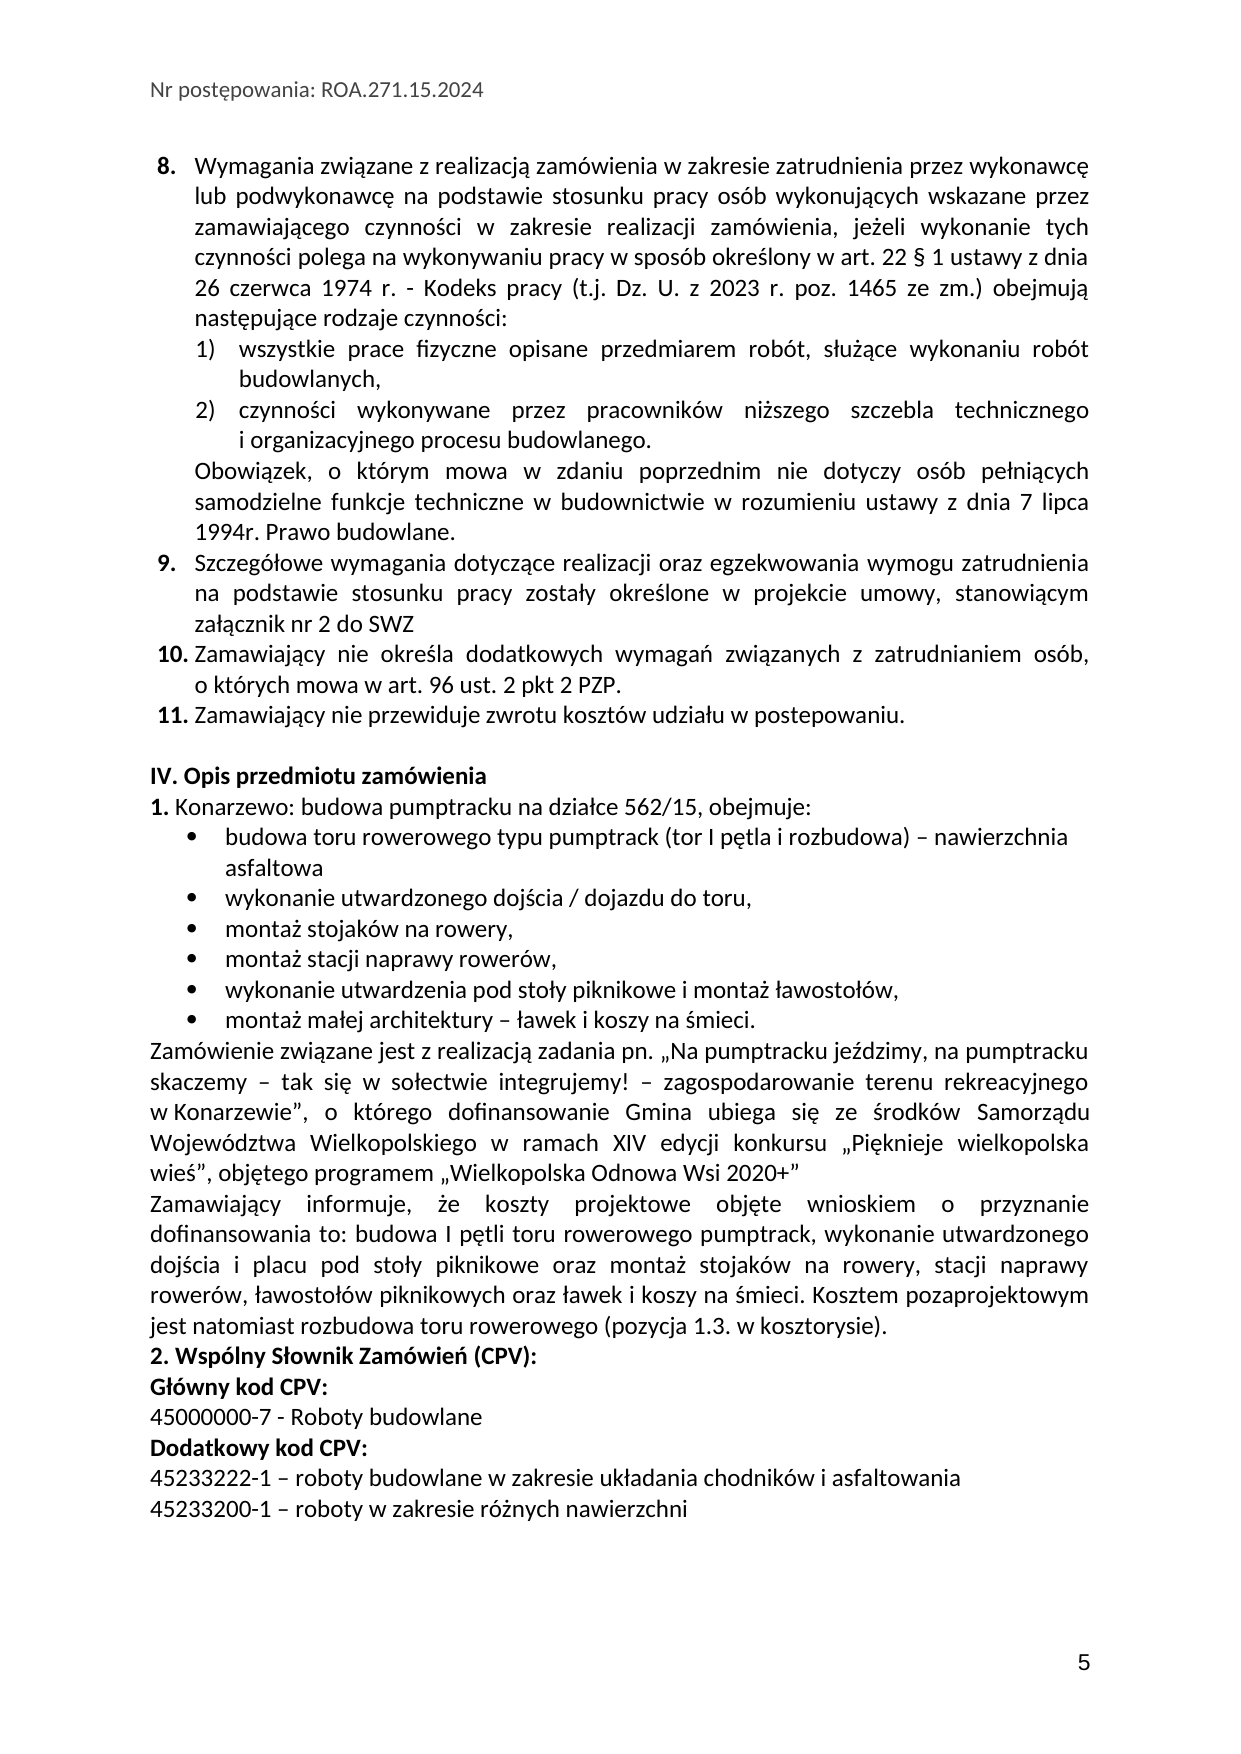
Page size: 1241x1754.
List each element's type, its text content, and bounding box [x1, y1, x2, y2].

text 1. Konarzewo: budowa pumptracku na działce 562/15, obejmuje: [150, 791, 1090, 821]
list montaż stojaków na rowery, [187, 913, 1090, 943]
subtitle IV. Opis przedmiotu zamówienia [150, 760, 1090, 791]
text Dodatkowy kod CPV: [150, 1432, 1090, 1462]
text 45233200-1 – roboty w zakresie różnych nawierzchni [150, 1493, 1090, 1523]
list czynności wykonywane przez pracowników niższego szczebla technicznego i organizacyjnego procesu budowlanego. [195, 394, 1090, 455]
text Zamawiający informuje, że koszty projektowe objęte wnioskiem o przyznanie dofinansowania to: budowa I pętli toru rowerowego pumptrack, wykonanie utwardzonego dojścia i placu pod stoły piknikowe oraz montaż stojaków na rowery, stacji naprawy rowerów, ławostołów piknikowych oraz ławek i koszy na śmieci. Kosztem pozaprojektowym jest natomiast rozbudowa toru rowerowego (pozycja 1.3. w kosztorysie). [150, 1188, 1090, 1340]
text 2. Wspólny Słownik Zamówień (CPV): [150, 1340, 1090, 1371]
list wszystkie prace fizyczne opisane przedmiarem robót, służące wykonaniu robót budowlanych, [195, 333, 1090, 394]
text Zamówienie związane jest z realizacją zadania pn. „Na pumptracku jeździmy, na pumptracku skaczemy – tak się w sołectwie integrujemy! – zagospodarowanie terenu rekreacyjnego w Konarzewie”, o którego dofinansowanie Gmina ubiega się ze środków Samorządu Województwa Wielkopolskiego w ramach XIV edycji konkursu „Pięknieje wielkopolska wieś”, objętego programem „Wielkopolska Odnowa Wsi 2020+” [150, 1035, 1090, 1188]
list Zamawiający nie określa dodatkowych wymagań związanych z zatrudnianiem osób, o których mowa w art. 96 ust. 2 pkt 2 PZP. [157, 638, 1090, 699]
list montaż stacji naprawy rowerów, [187, 943, 1090, 974]
list montaż małej architektury – ławek i koszy na śmieci. [187, 1004, 1090, 1035]
text Obowiązek, o którym mowa w zdaniu poprzednim nie dotyczy osób pełniących samodzielne funkcje techniczne w budownictwie w rozumieniu ustawy z dnia 7 lipca 1994r. Prawo budowlane. [194, 455, 1090, 547]
text Główny kod CPV: [150, 1371, 1090, 1401]
list Zamawiający nie przewiduje zwrotu kosztów udziału w postepowaniu. [157, 699, 1090, 730]
list wykonanie utwardzonego dojścia / dojazdu do toru, [187, 882, 1090, 913]
text 45233222-1 – roboty budowlane w zakresie układania chodników i asfaltowania [150, 1462, 1090, 1493]
list budowa toru rowerowego typu pumptrack (tor I pętla i rozbudowa) – nawierzchnia asfaltowa [187, 821, 1090, 882]
list Wymagania związane z realizacją zamówienia w zakresie zatrudnienia przez wykonawcę lub podwykonawcę na podstawie stosunku pracy osób wykonujących wskazane przez zamawiającego czynności w zakresie realizacji zamówienia, jeżeli wykonanie tych czynności polega na wykonywaniu pracy w sposób określony w art. 22 § 1 ustawy z dnia 26 czerwca 1974 r. - Kodeks pracy (t.j. Dz. U. z 2023 r. poz. 1465 ze zm.) obejmują następujące rodzaje czynności: [157, 150, 1090, 333]
list Szczegółowe wymagania dotyczące realizacji oraz egzekwowania wymogu zatrudnienia na podstawie stosunku pracy zostały określone w projekcie umowy, stanowiącym załącznik nr 2 do SWZ [157, 547, 1090, 638]
text 45000000-7 - Roboty budowlane [150, 1401, 1090, 1432]
list wykonanie utwardzenia pod stoły piknikowe i montaż ławostołów, [187, 974, 1090, 1004]
